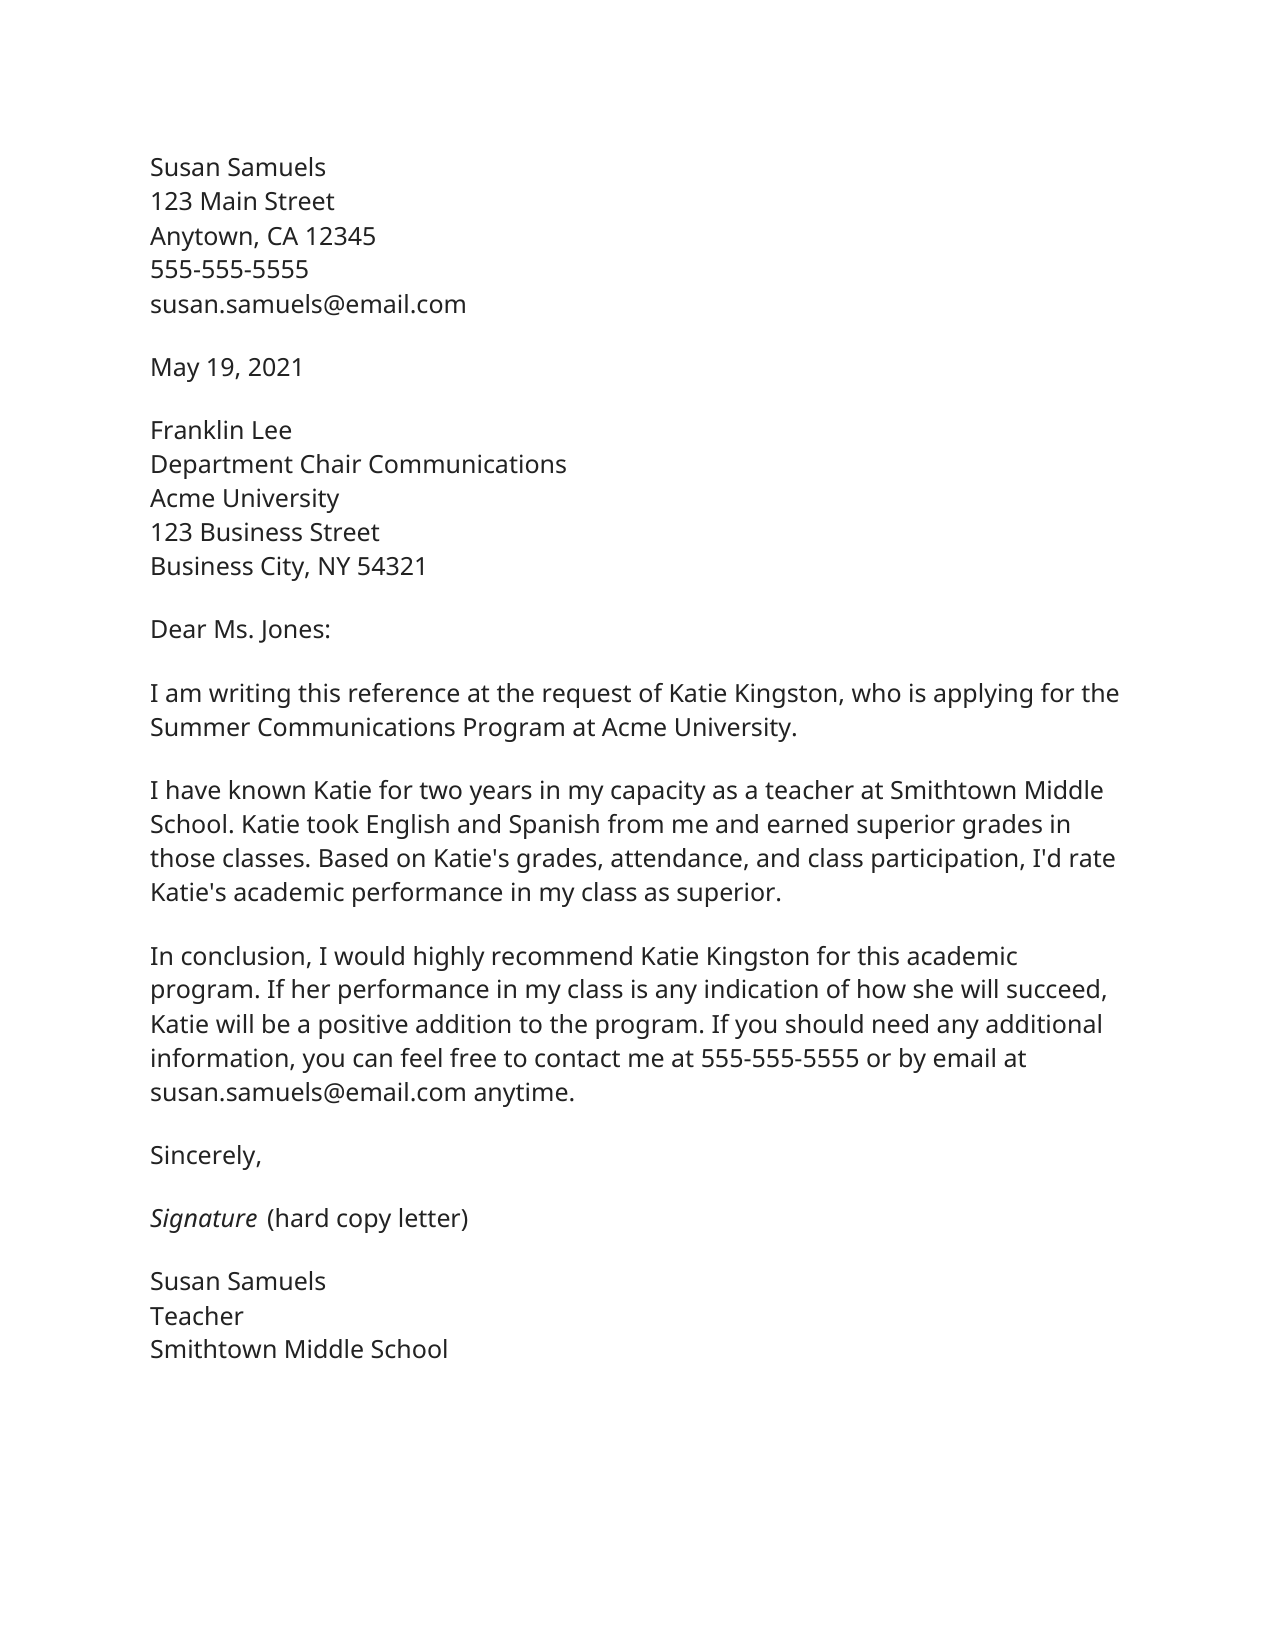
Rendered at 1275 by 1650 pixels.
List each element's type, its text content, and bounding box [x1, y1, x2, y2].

text I am writing this reference at the request of Katie Kingston, who is applying for the Summer Communications Program at Acme University. [150, 675, 1125, 743]
text Sincerely, [150, 1138, 1125, 1172]
text I have known Katie for two years in my capacity as a teacher at Smithtown Middle School. Katie took English and Spanish from me and earned superior grades in those classes. Based on Katie's grades, attendance, and class participation, I'd rate Katie's academic performance in my class as superior. [150, 773, 1125, 909]
text May 19, 2021 [150, 349, 1125, 383]
text Susan Samuels Teacher Smithtown Middle School [150, 1264, 1125, 1366]
text Susan Samuels 123 Main Street Anytown, CA 12345 555-555-5555 susan.samuels@email.com [150, 150, 1125, 320]
text Franklin Lee Department Chair Communications Acme University 123 Business Street Business City, NY 54321 [150, 413, 1125, 583]
text Dear Ms. Jones: [150, 612, 1125, 646]
text In conclusion, I would highly recommend Katie Kingston for this academic program. If her performance in my class is any indication of how she will succeed, Katie will be a positive addition to the program. If you should need any additional information, you can feel free to contact me at 555-555-5555 or by email at susan.samuels@email.com anytime. [150, 938, 1125, 1108]
text Signature (hard copy letter) [150, 1201, 1125, 1235]
